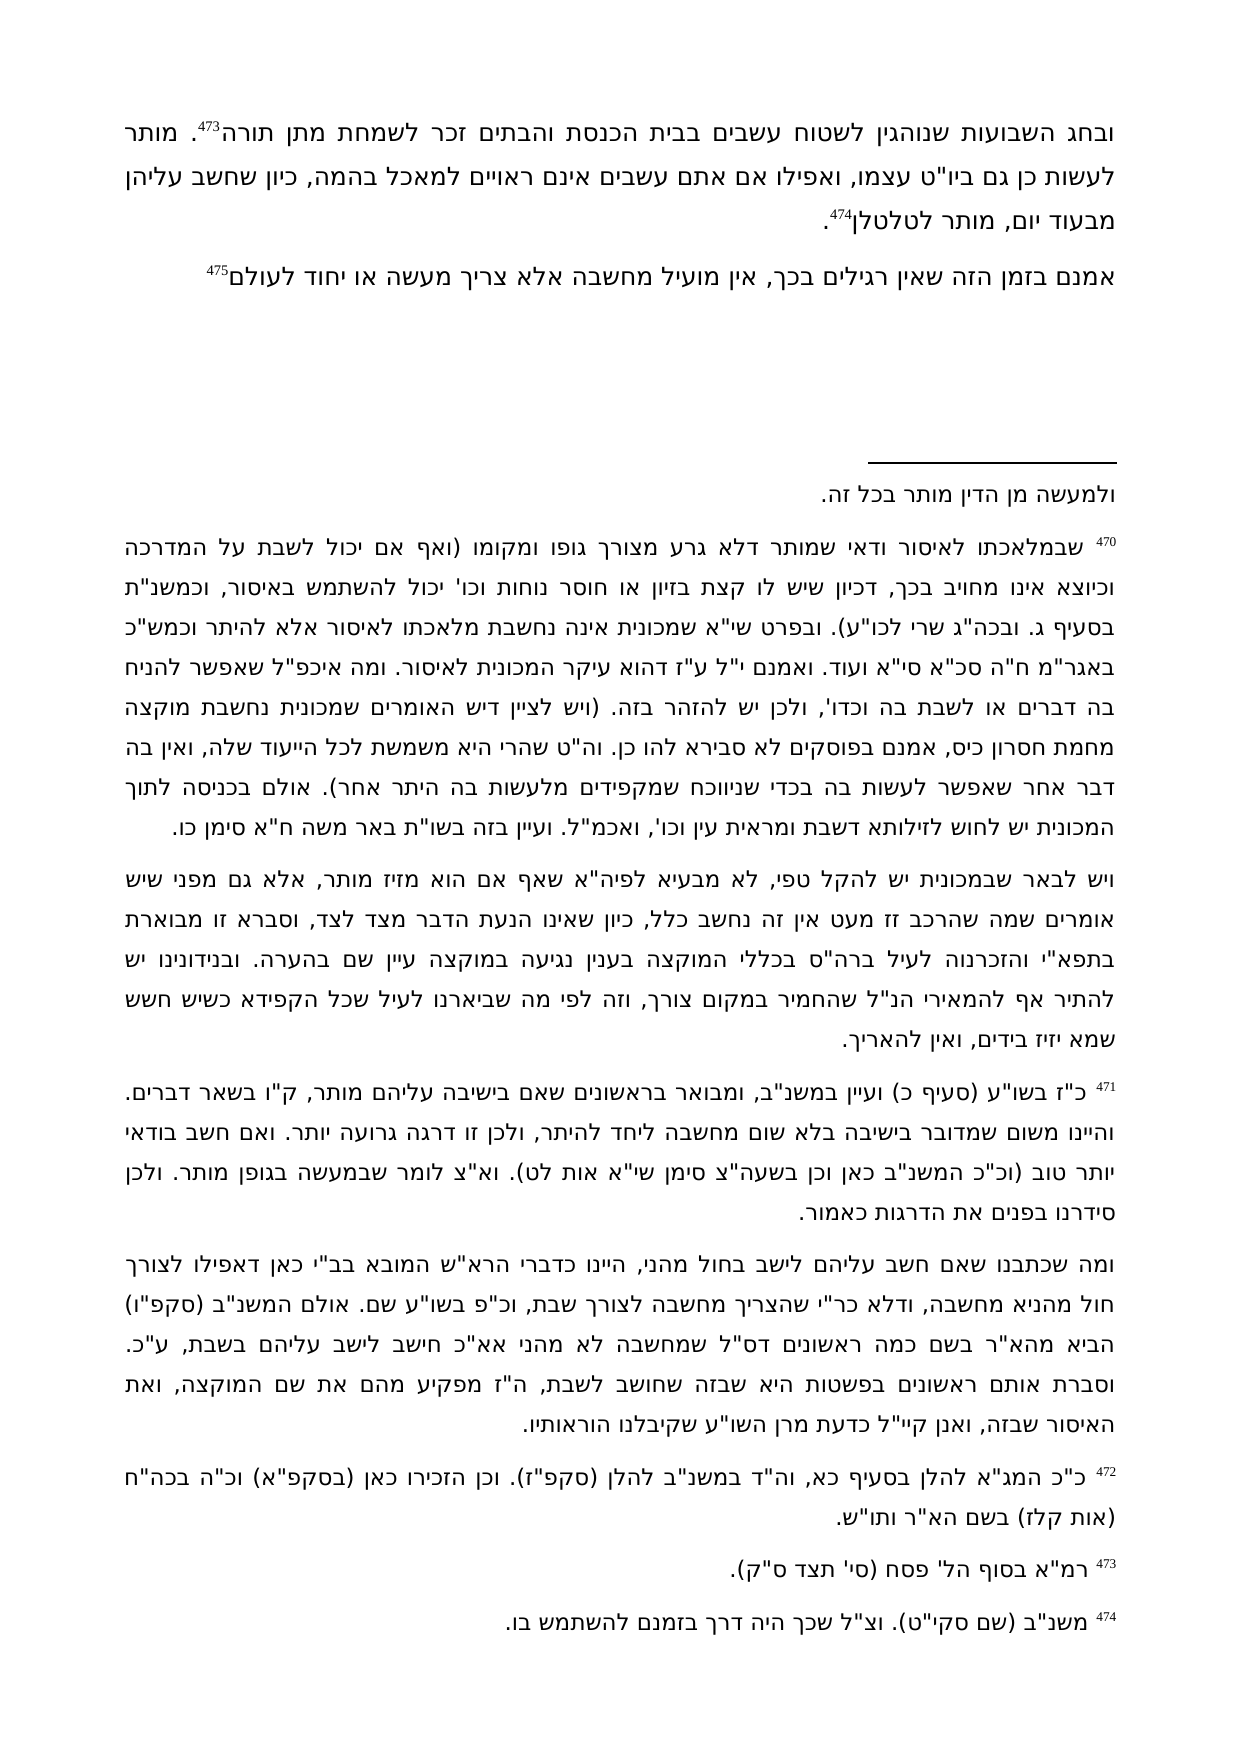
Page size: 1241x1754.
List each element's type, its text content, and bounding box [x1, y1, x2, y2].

text אמנם בזמן הזה שאין רגילים בכך, אין מועיל מחשבה אלא צריך מעשה או יחוד לעולם [124, 262, 1116, 291]
text ובחג השבועות שנוהגין לשטוח עשבים בבית הכנסת והבתים זכר לשמחת מתן תורה. מותר לעשות כן גם ביו"ט עצמו, ואפילו אם אתם עשבים אינם ראויים למאכל בהמה, כיון שחשב עליהן מבעוד יום, מותר לטלטלן. [124, 118, 1116, 235]
